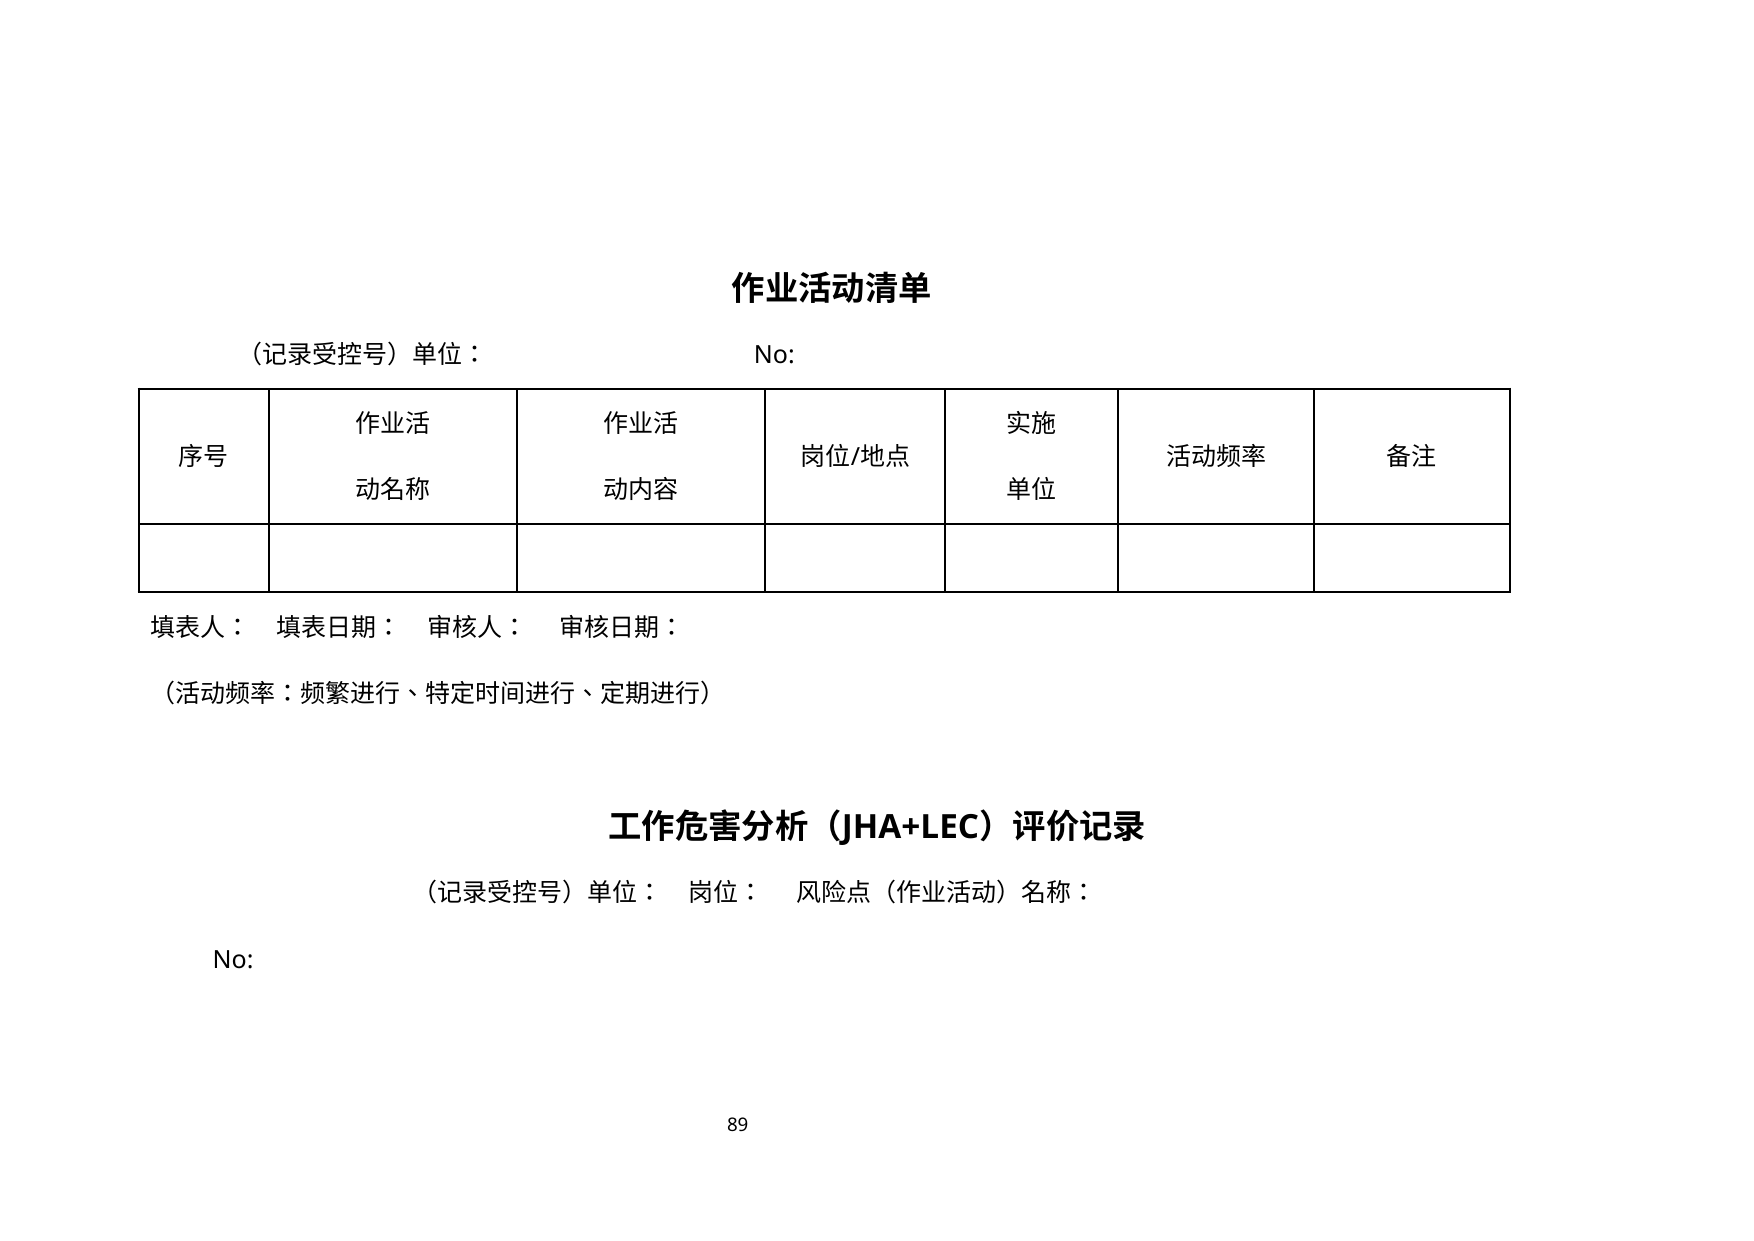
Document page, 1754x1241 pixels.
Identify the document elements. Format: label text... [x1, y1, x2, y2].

table_header 序号 [140, 390, 268, 522]
text 作业活动清单 [162, 254, 1604, 321]
table_cell [140, 525, 268, 591]
text （记录受控号）单位： No: [162, 321, 1604, 387]
text （活动频率：频繁进行、特定时间进行、定期进行） [150, 659, 1604, 726]
table_cell [518, 525, 764, 591]
table_cell [270, 525, 516, 591]
table_cell [946, 525, 1117, 591]
text No: [162, 925, 1604, 992]
table_header 备注 [1315, 390, 1509, 522]
text 工作危害分析（JHA+LEC）评价记录 [150, 792, 1604, 859]
text 填表人： 填表日期： 审核人： 审核日期： [150, 593, 1604, 659]
text （记录受控号）单位： 岗位： 风险点（作业活动）名称： [162, 859, 1604, 925]
table_header 岗位/地点 [766, 390, 944, 522]
table_header 作业活 动名称 [270, 390, 516, 522]
table_header 作业活 动内容 [518, 390, 764, 522]
table_cell [766, 525, 944, 591]
table_header 活动频率 [1119, 390, 1313, 522]
table_header 实施 单位 [946, 390, 1117, 522]
table_cell [1315, 525, 1509, 591]
table_cell [1119, 525, 1313, 591]
